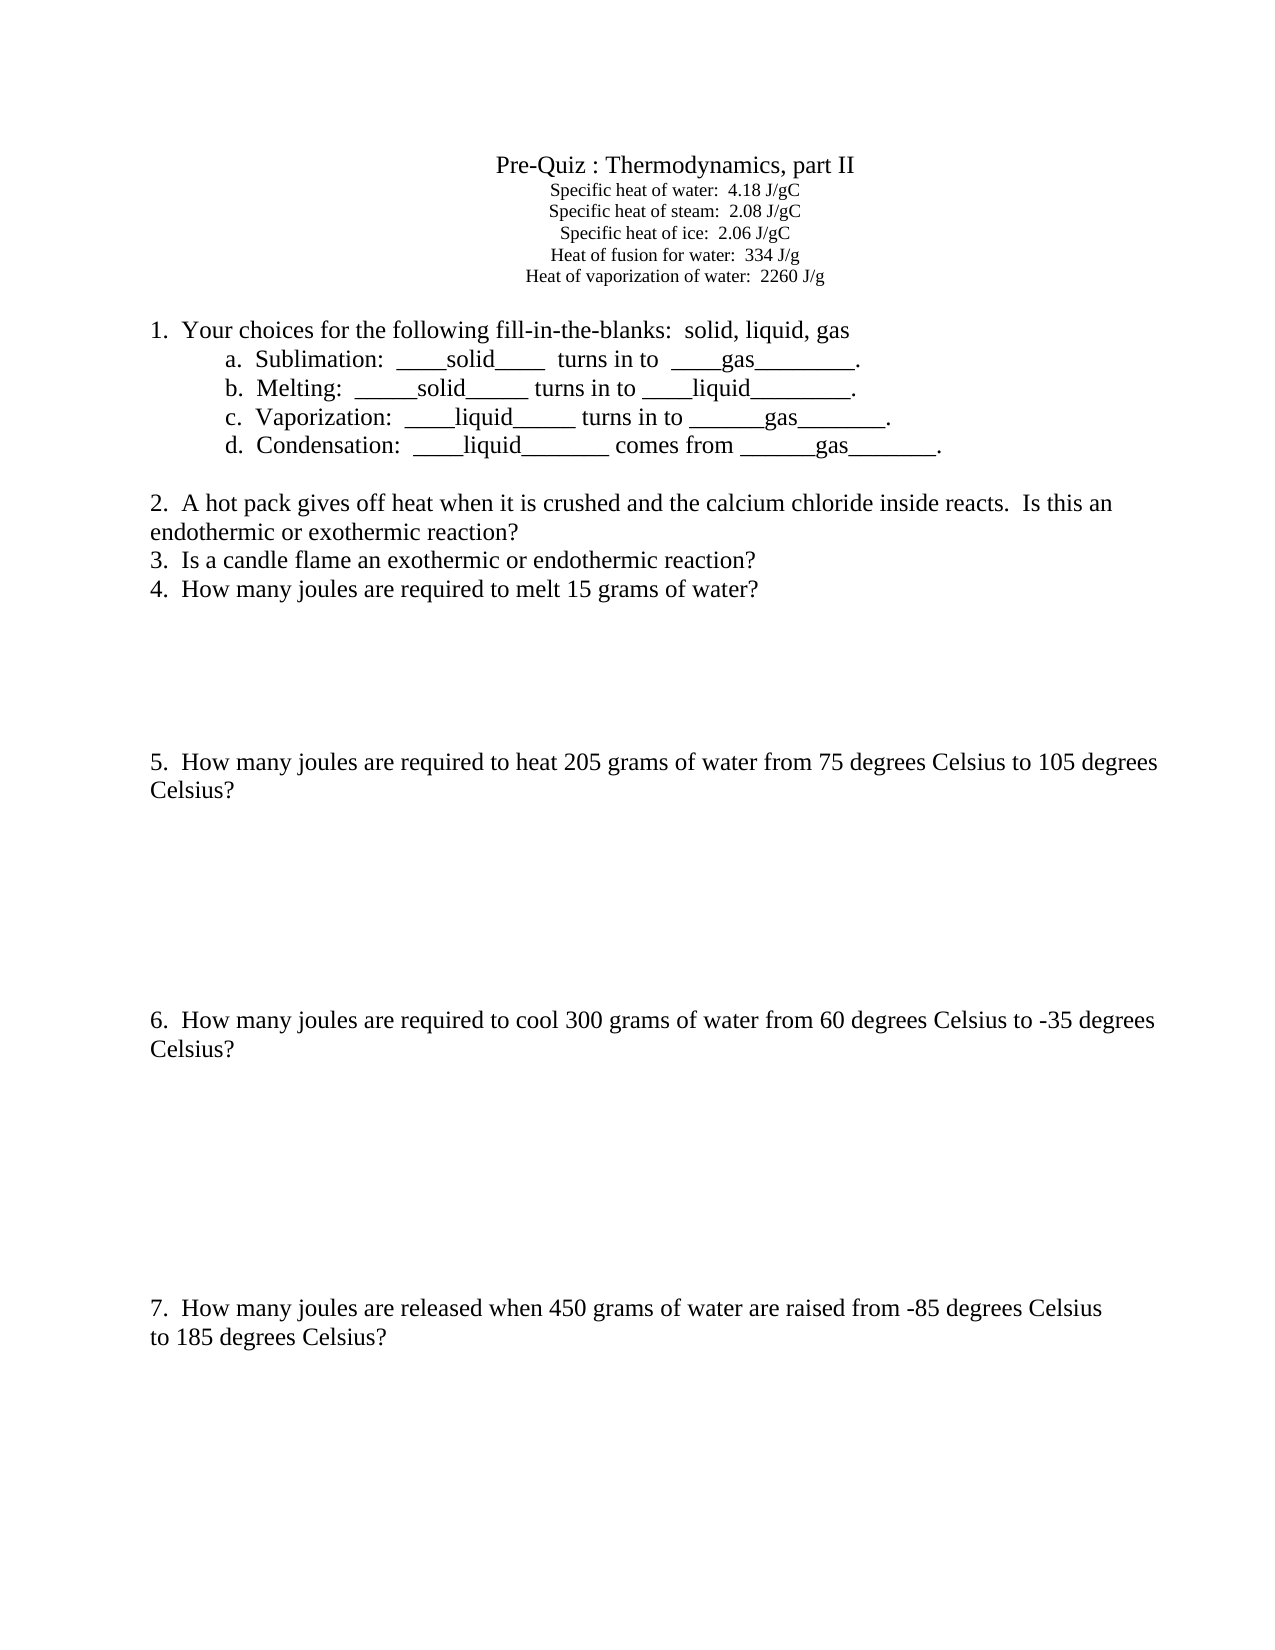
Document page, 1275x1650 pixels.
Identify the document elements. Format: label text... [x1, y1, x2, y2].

text 6. How many joules are required to cool 300 grams of water from 60 degrees Celsius to -35 degrees Celsius? [150, 1005, 1200, 1063]
text 3. Is a candle flame an exothermic or endothermic reaction? [150, 545, 1200, 574]
text Pre-Quiz : Thermodynamics, part II [150, 150, 1200, 179]
text d. Condensation: ____liquid_______ comes from ______gas_______. [150, 430, 1200, 459]
text 4. How many joules are required to melt 15 grams of water? [150, 574, 1200, 603]
text c. Vaporization: ____liquid_____ turns in to ______gas_______. [150, 402, 1200, 430]
text 1. Your choices for the following fill-in-the-blanks: solid, liquid, gas [150, 315, 1200, 344]
text 2. A hot pack gives off heat when it is crushed and the calcium chloride inside reacts. Is this an endothermic or exothermic reaction? [150, 488, 1200, 545]
text Specific heat of water: 4.18 J/gC [150, 179, 1200, 200]
text Heat of vaporization of water: 2260 J/g [150, 265, 1200, 287]
text 5. How many joules are required to heat 205 grams of water from 75 degrees Celsius to 105 degrees Celsius? [150, 747, 1200, 804]
text a. Sublimation: ____solid____ turns in to ____gas________. [150, 344, 1200, 373]
text Specific heat of steam: 2.08 J/gC [150, 200, 1200, 222]
text Specific heat of ice: 2.06 J/gC [150, 222, 1200, 243]
text 7. How many joules are released when 450 grams of water are raised from -85 degrees Celsius to 185 degrees Celsius? [150, 1293, 1125, 1350]
text Heat of fusion for water: 334 J/g [150, 243, 1200, 265]
text b. Melting: _____solid_____ turns in to ____liquid________. [150, 373, 1200, 402]
